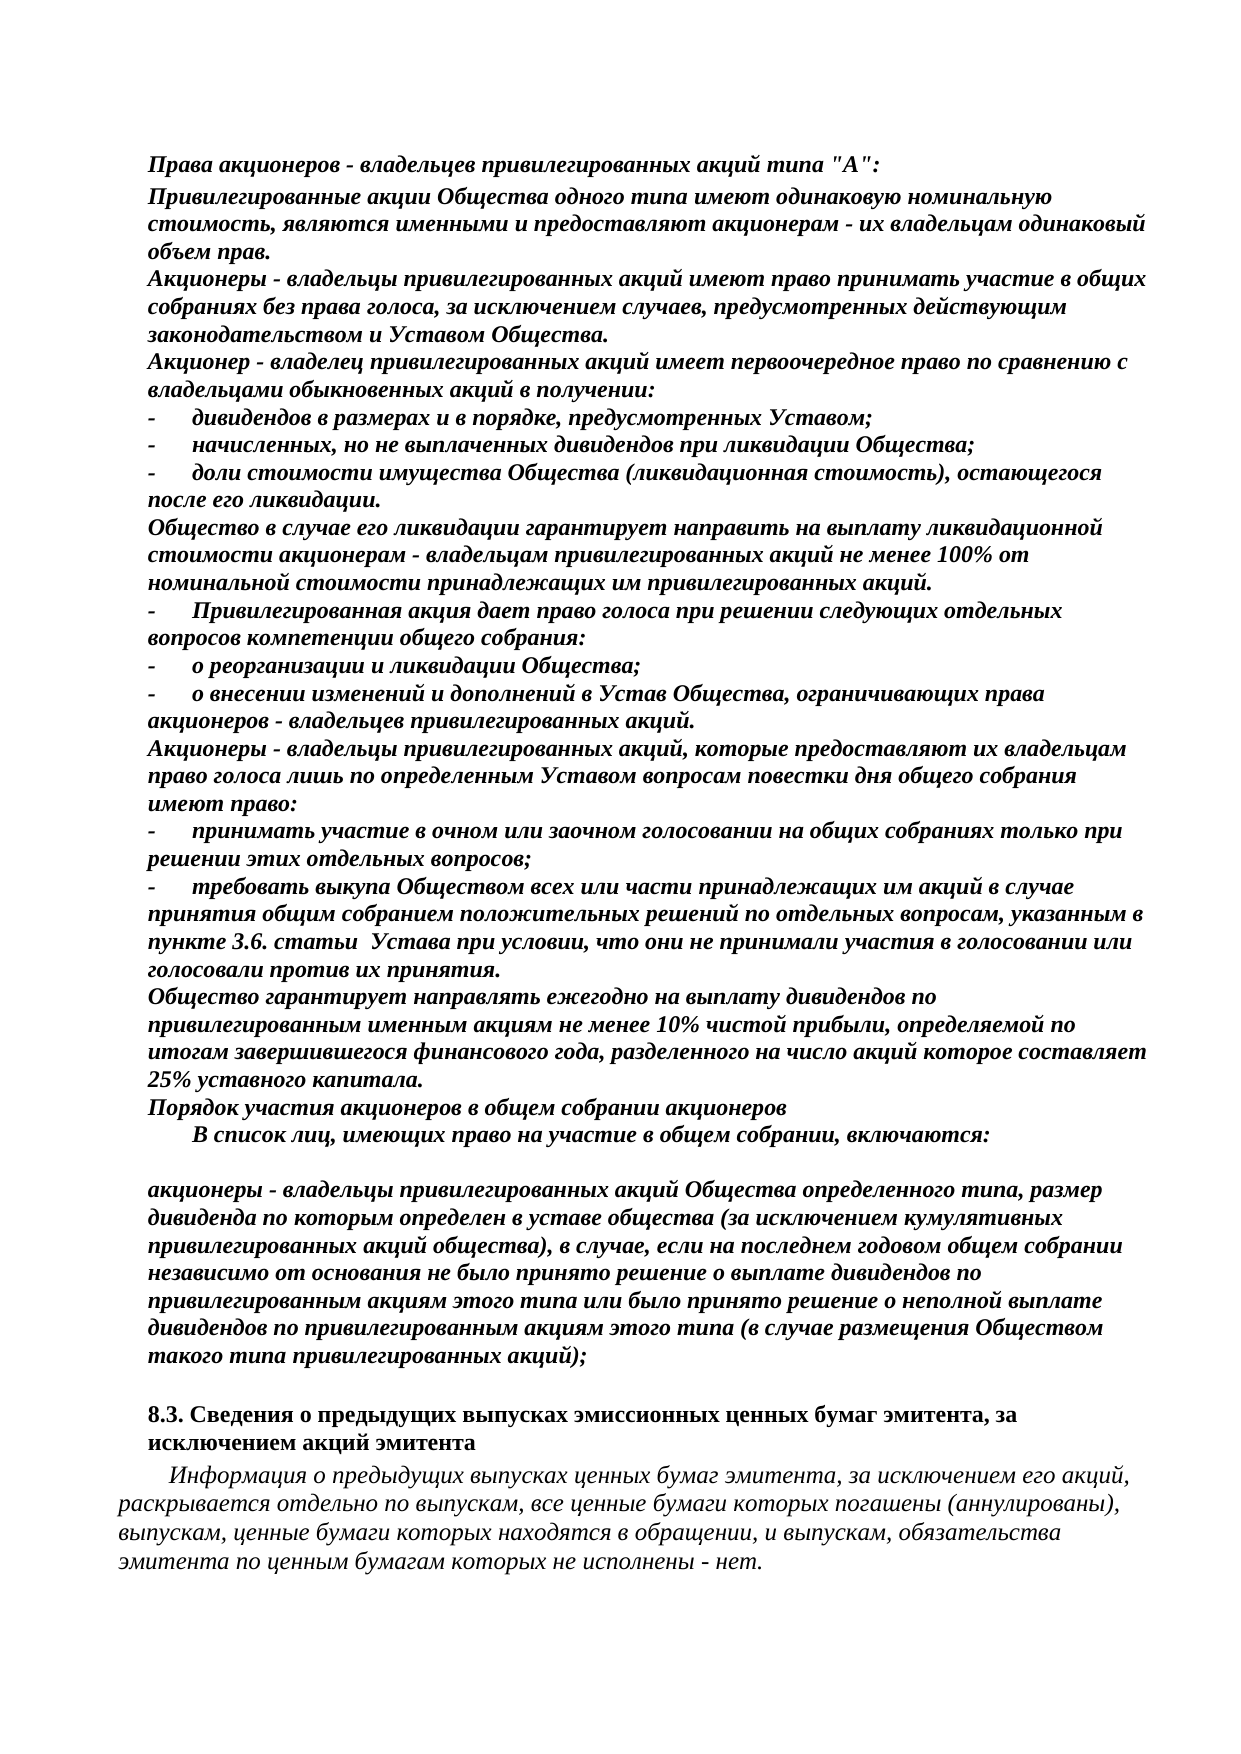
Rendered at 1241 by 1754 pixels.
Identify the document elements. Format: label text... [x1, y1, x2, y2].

text Права акционеров - владельцев привилегированных акций типа "А": [148, 150, 1152, 177]
text 8.3. Сведения о предыдущих выпусках эмиссионных ценных бумаг эмитента, за исключением акций эмитента [148, 1373, 1152, 1456]
text Привилегированные акции Общества одного типа имеют одинаковую номинальную стоимость, являются именными и предоставляют акционерам - их владельцам одинаковый объем прав. Акционеры - владельцы привилегированных акций имеют право принимать участие в общих собраниях без права голоса, за исключением случаев, предусмотренных действующим законодательством и Уставом Общества. Акционер - владелец привилегированных акций имеет первоочередное право по сравнению с владельцами обыкновенных акций в получении: - дивидендов в размерах и в порядке, предусмотренных Уставом; - начисленных, но не выплаченных дивидендов при ликвидации Общества; - доли стоимости имущества Общества (ликвидационная стоимость), остающегося после его ликвидации. Общество в случае его ликвидации гарантирует направить на выплату ликвидационной стоимости акционерам - владельцам привилегированных акций не менее 100% от номинальной стоимости принадлежащих им привилегированных акций. - Привилегированная акция дает право голоса при решении следующих отдельных вопросов компетенции общего собрания: - о реорганизации и ликвидации Общества; - о внесении изменений и дополнений в Устав Общества, ограничивающих права акционеров - владельцев привилегированных акций. Акционеры - владельцы привилегированных акций, которые предоставляют их владельцам право голоса лишь по определенным Уставом вопросам повестки дня общего собрания имеют право: - принимать участие в очном или заочном голосовании на общих собраниях только при решении этих отдельных вопросов; - требовать выкупа Обществом всех или части принадлежащих им акций в случае принятия общим собранием положительных решений по отдельных вопросам, указанным в пункте 3.6. статьи Устава при условии, что они не принимали участия в голосовании или голосовали против их принятия. Общество гарантирует направлять ежегодно на выплату дивидендов по привилегированным именным акциям не менее 10% чистой прибыли, определяемой по итогам завершившегося финансового года, разделенного на число акций которое составляет 25% уставного капитала. Порядок участия акционеров в общем собрании акционеров В список лиц, имеющих право на участие в общем собрании, включаются: акционеры - владельцы привилегированных акций Общества определенного типа, размер дивиденда по которым определен в уставе общества (за исключением кумулятивных привилегированных акций общества), в случае, если на последнем годовом общем собрании независимо от основания не было принято решение о выплате дивидендов по привилегированным акциям этого типа или было принято решение о неполной выплате дивидендов по привилегированным акциям этого типа (в случае размещения Обществом такого типа привилегированных акций); [148, 182, 1152, 1369]
text Информация о предыдущих выпусках ценных бумаг эмитента, за исключением его акций, раскрывается отдельно по выпускам, все ценные бумаги которых погашены (аннулированы), выпускам, ценные бумаги которых находятся в обращении, и выпускам, обязательства эмитента по ценным бумагам которых не исполнены - нет. [118, 1460, 1152, 1575]
